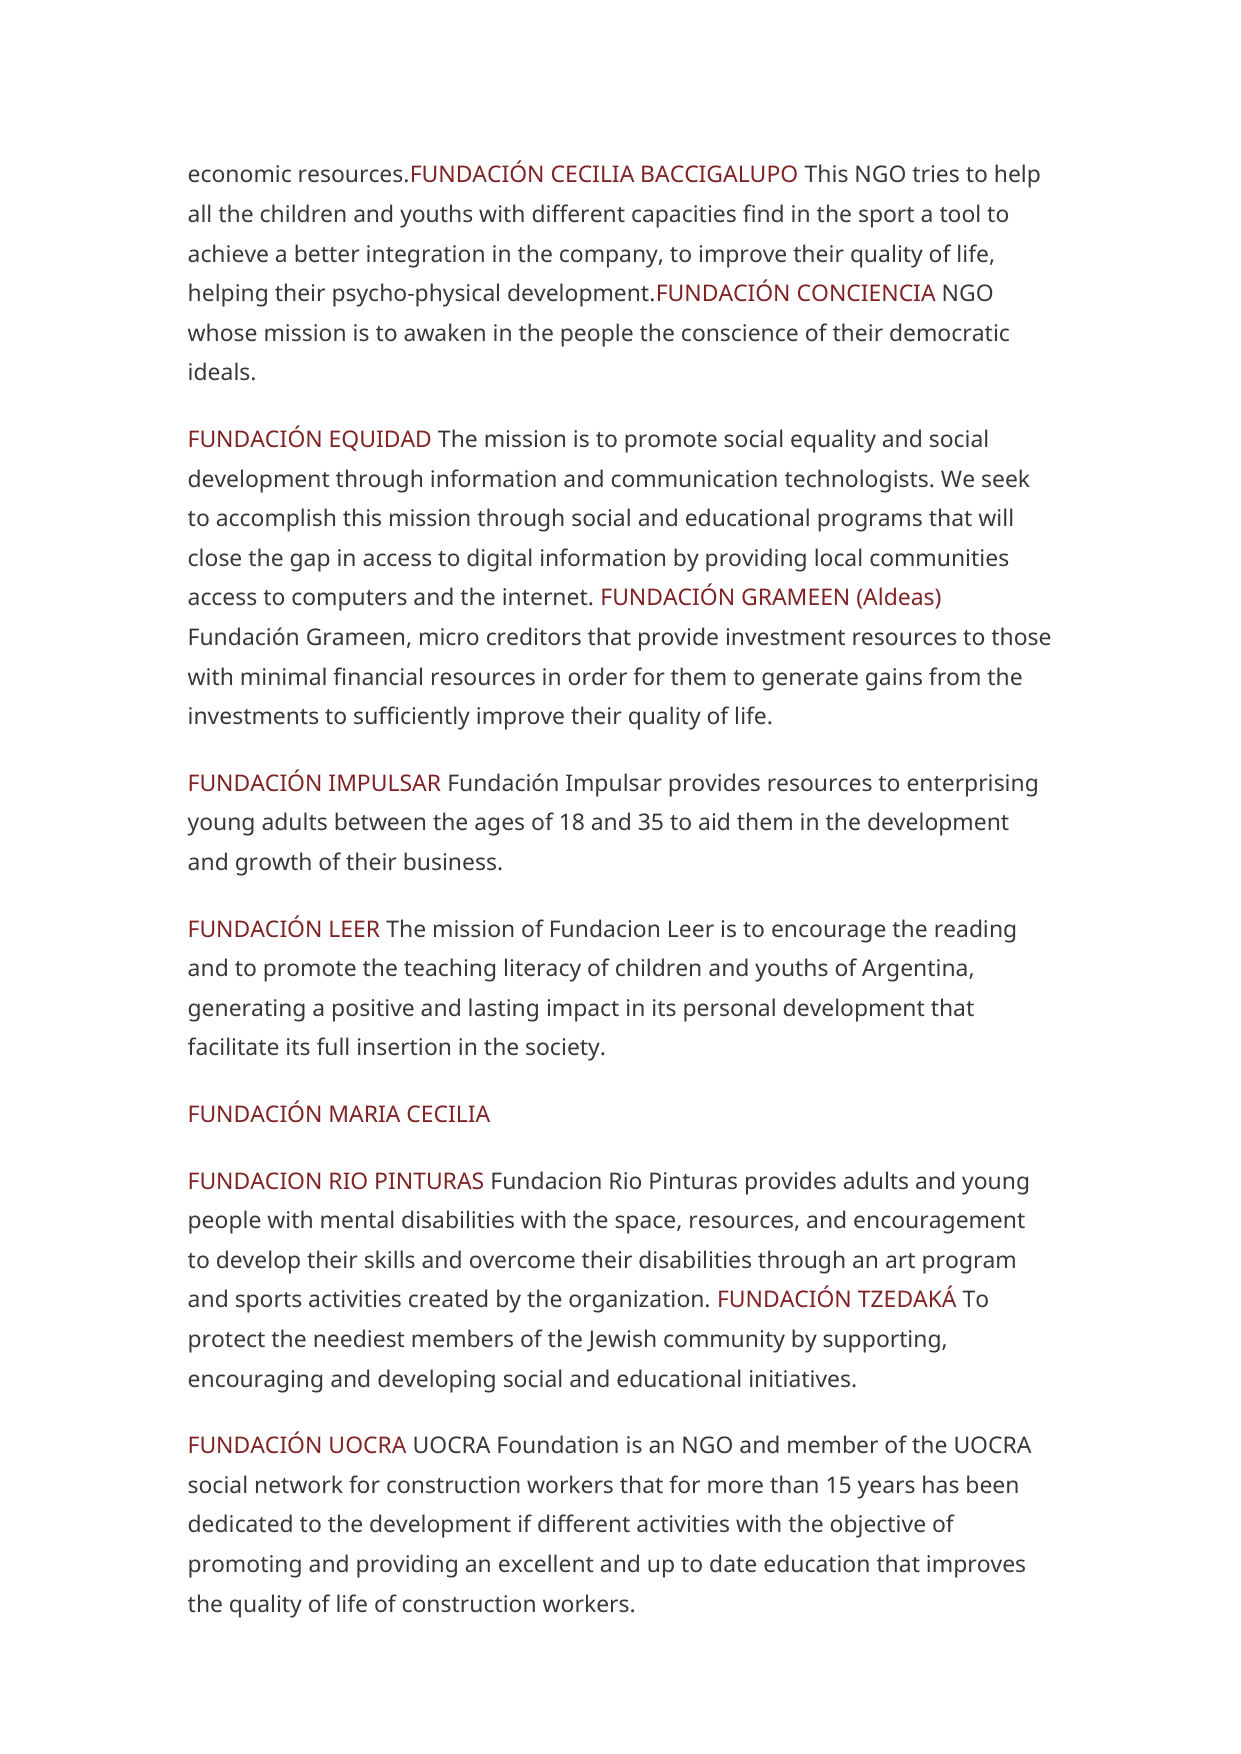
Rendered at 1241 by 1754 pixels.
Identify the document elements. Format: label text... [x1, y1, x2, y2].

text FUNDACIÓN MARIA CECILIA [187, 1089, 1053, 1129]
text FUNDACIÓN EQUIDAD The mission is to promote social equality and social development through information and communication technologists. We seek to accomplish this mission through social and educational programs that will close the gap in access to digital information by providing local communities access to computers and the internet. FUNDACIÓN GRAMEEN (Aldeas) Fundación Grameen, micro creditors that provide investment resources to those with minimal financial resources in order for them to generate gains from the investments to sufficiently improve their quality of life. [187, 414, 1053, 731]
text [187, 150, 1053, 387]
text FUNDACIÓN LEER The mission of Fundacion Leer is to encourage the reading and to promote the teaching literacy of children and youths of Argentina, generating a positive and lasting impact in its personal development that facilitate its full insertion in the society. [187, 904, 1053, 1062]
text FUNDACIÓN IMPULSAR Fundación Impulsar provides resources to enterprising young adults between the ages of 18 and 35 to aid them in the development and growth of their business. [187, 758, 1053, 877]
text FUNDACION RIO PINTURAS Fundacion Rio Pinturas provides adults and young people with mental disabilities with the space, resources, and encouragement to develop their skills and overcome their disabilities through an art program and sports activities created by the organization. FUNDACIÓN TZEDAKÁ To protect the neediest members of the Jewish community by supporting, encouraging and developing social and educational initiatives. [187, 1156, 1053, 1394]
text FUNDACIÓN UOCRA UOCRA Foundation is an NGO and member of the UOCRA social network for construction workers that for more than 15 years has been dedicated to the development if different activities with the objective of promoting and providing an excellent and up to date education that improves the quality of life of construction workers. [187, 1421, 1053, 1619]
